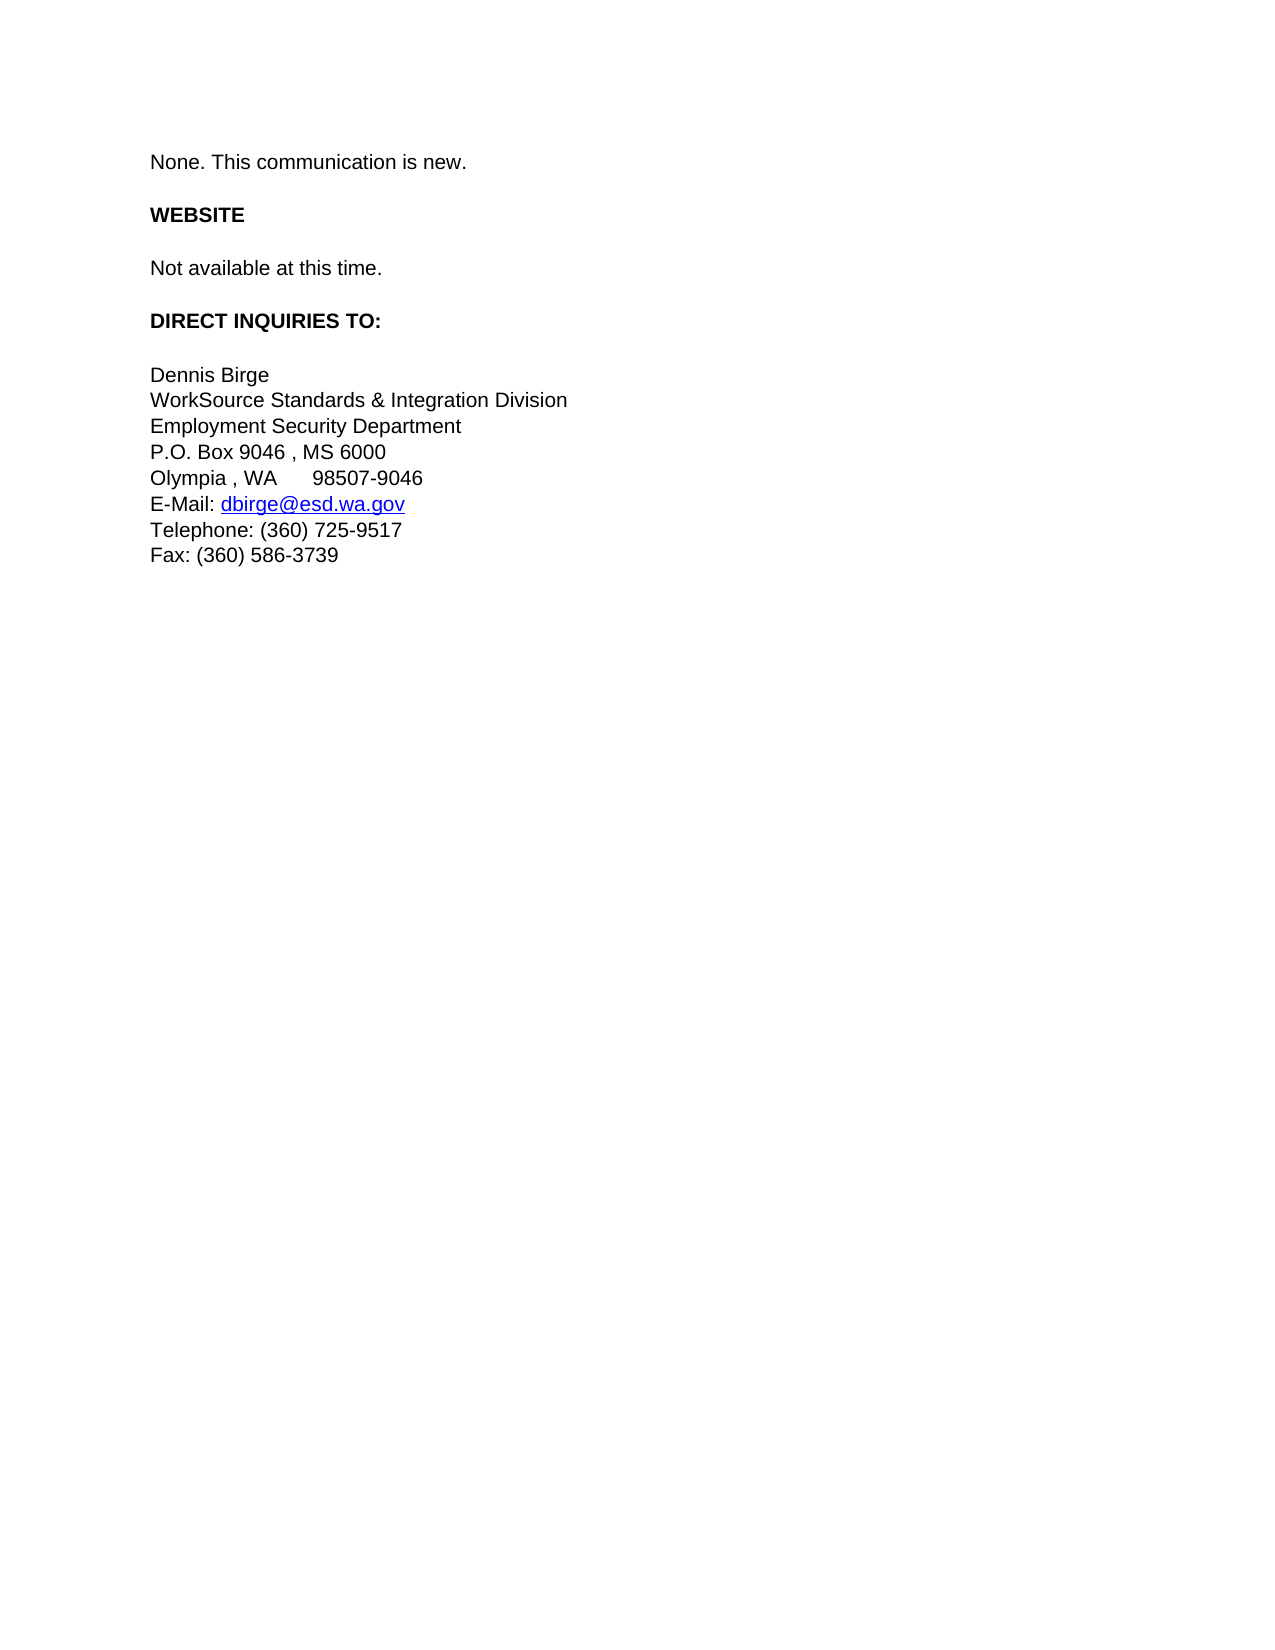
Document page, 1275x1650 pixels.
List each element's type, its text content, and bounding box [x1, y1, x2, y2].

text DIRECT INQUIRIES TO: [150, 309, 1125, 333]
text WEBSITE [150, 203, 1125, 227]
text Not available at this time. [150, 256, 1125, 280]
text Dennis Birge WorkSource Standards & Integration Division Employment Security Department P.O. Box 9046 , MS 6000 Olympia , WA 98507-9046 E-Mail: dbirge@esd.wa.gov Telephone: (360) 725-9517 Fax: (360) 586-3739 [150, 362, 1125, 567]
text None. This communication is new. [150, 150, 1125, 174]
